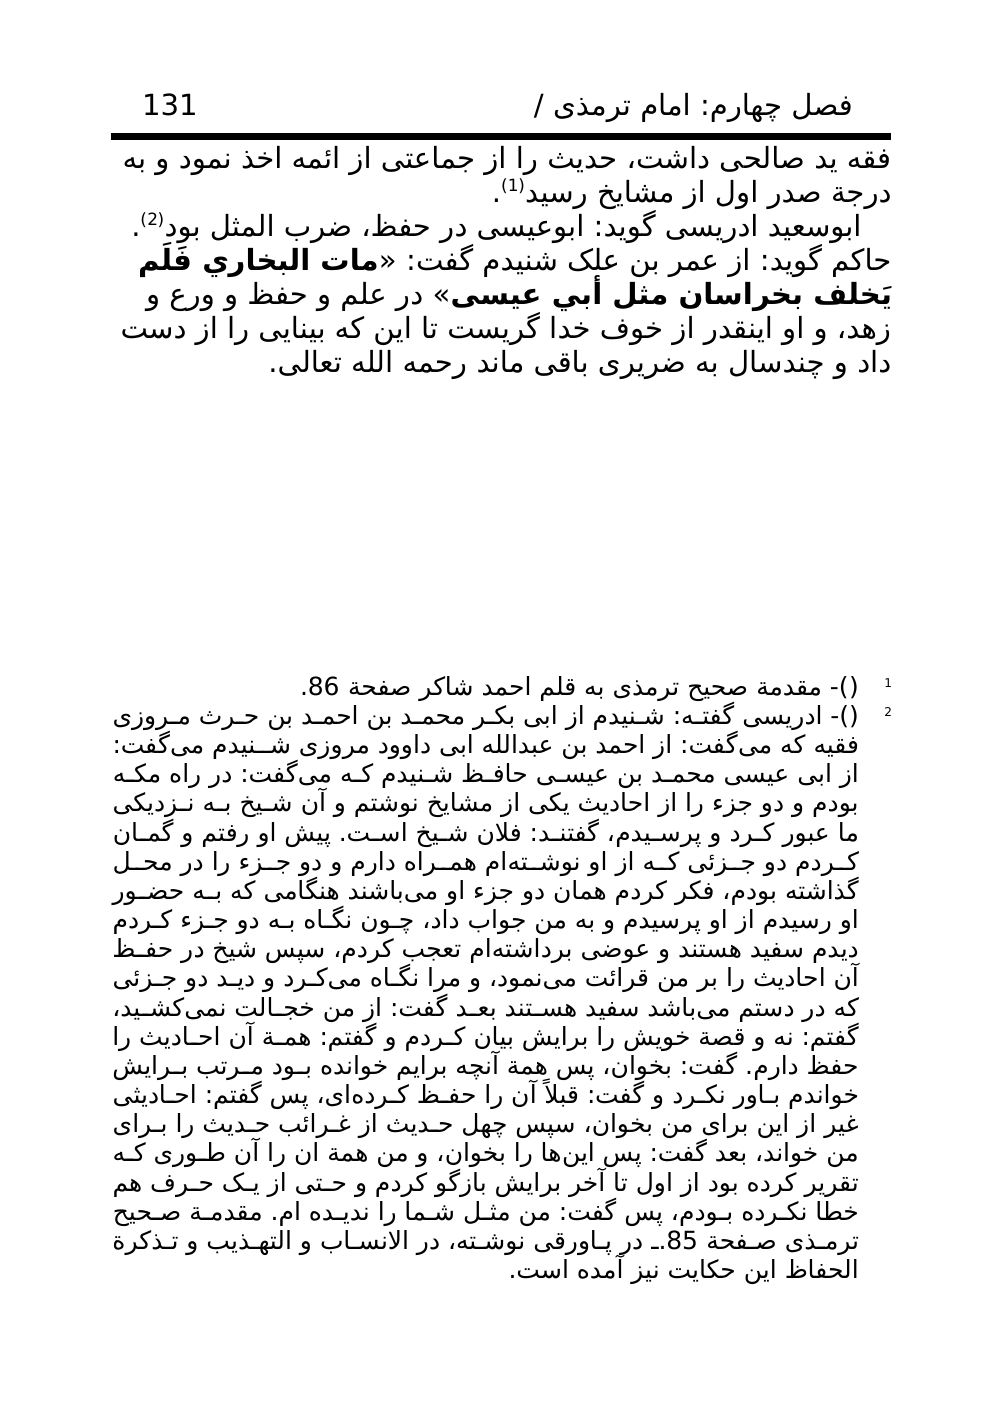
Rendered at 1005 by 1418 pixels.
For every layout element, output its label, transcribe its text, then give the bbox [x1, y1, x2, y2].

text ابوسعید ادریسی گوید: ابوعیسی در حفظ، ضرب المثل بود(). حاکم گوید: از عمر بن علک شنیدم گفت: «مات البخاري فَلَم يَخلف بخراسان مثل أبي عيسى» در علم و حفظ و ورع و زهد، و او اینقدر از خوف خدا گریست تا این که بینایی را از دست داد و چندسال به ضریری باقی ماند رحمه الله تعالی. [112, 209, 892, 379]
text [112, 141, 892, 209]
